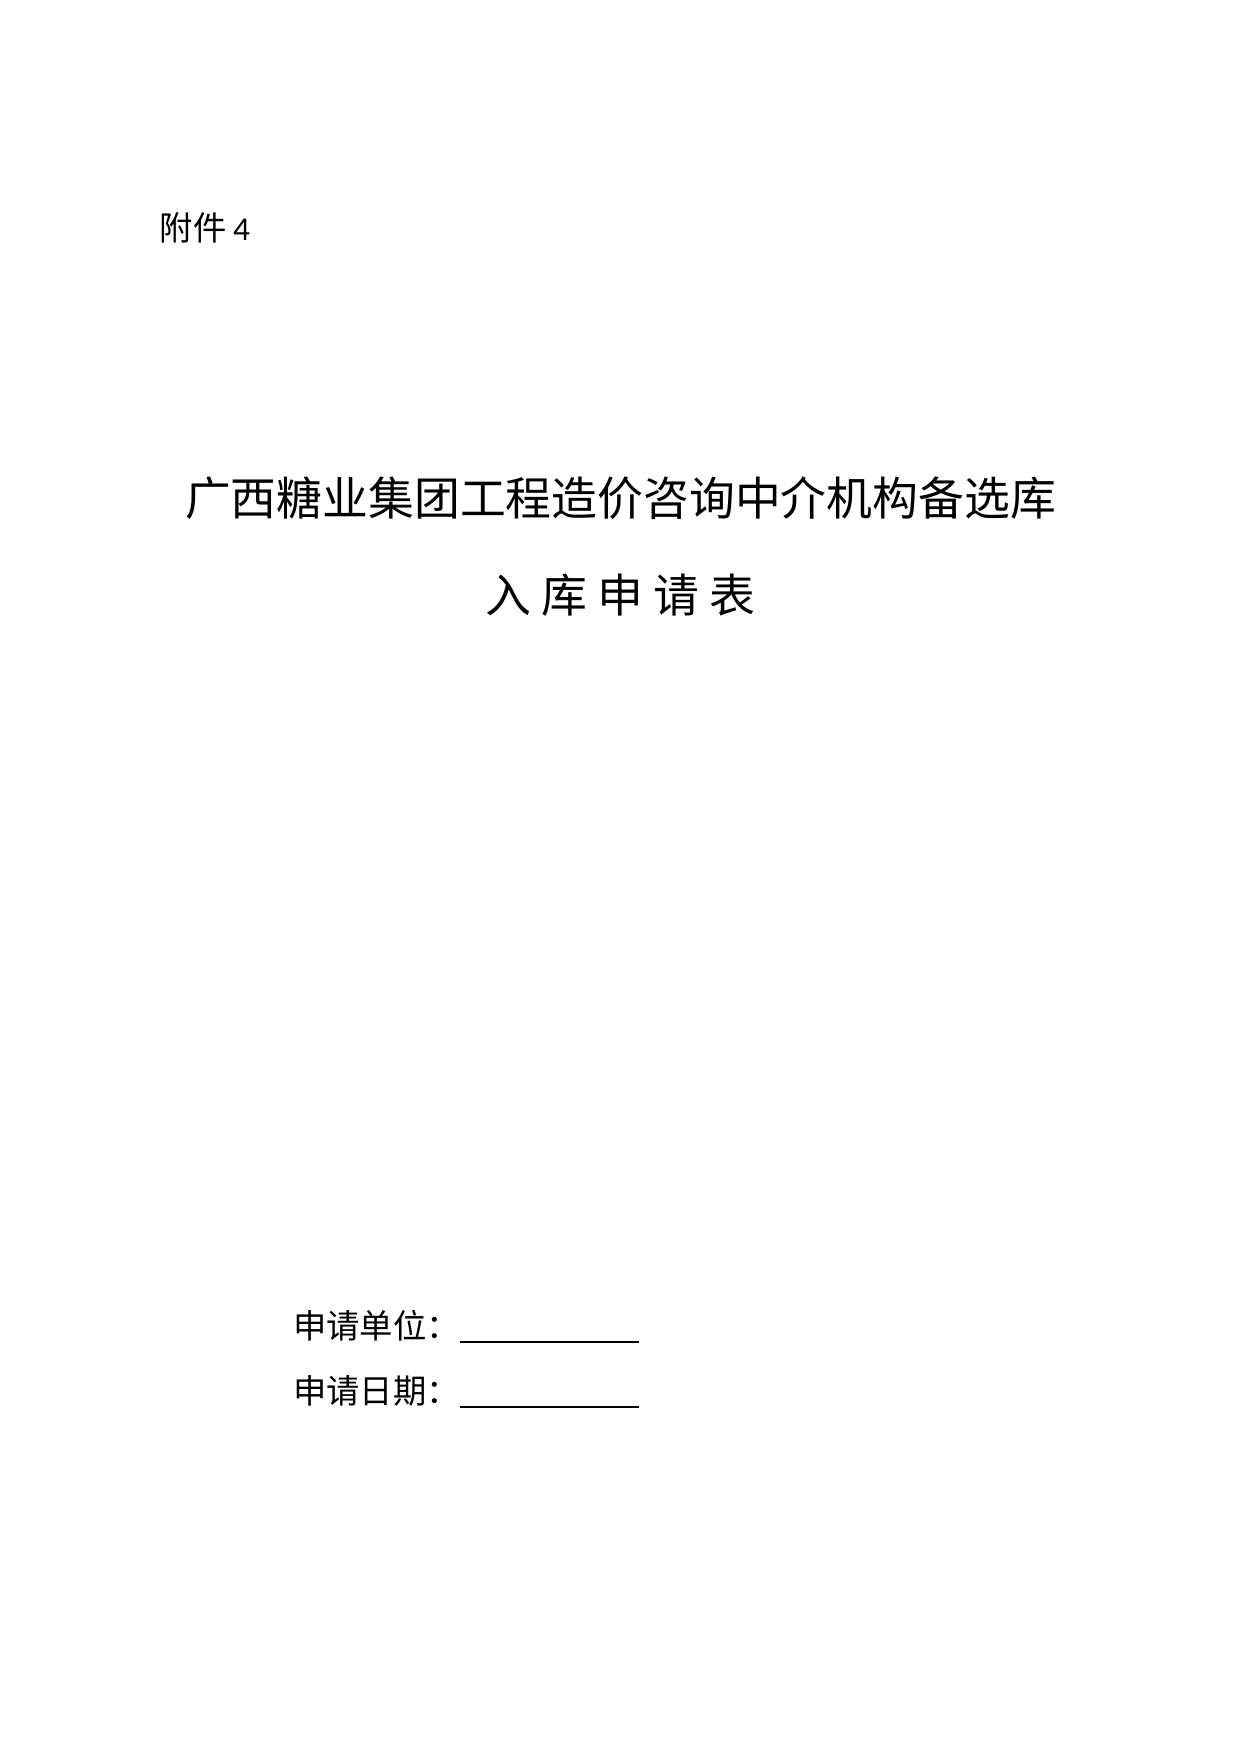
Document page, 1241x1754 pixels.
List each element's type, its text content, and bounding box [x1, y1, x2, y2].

text 广西糖业集团工程造价咨询中介机构备选库 [159, 446, 1081, 544]
text 申请单位： [159, 1291, 1081, 1356]
text 申请日期： [159, 1356, 1081, 1421]
text 入 库 申 请 表 [159, 544, 1081, 641]
text 附件4 [159, 195, 1081, 251]
